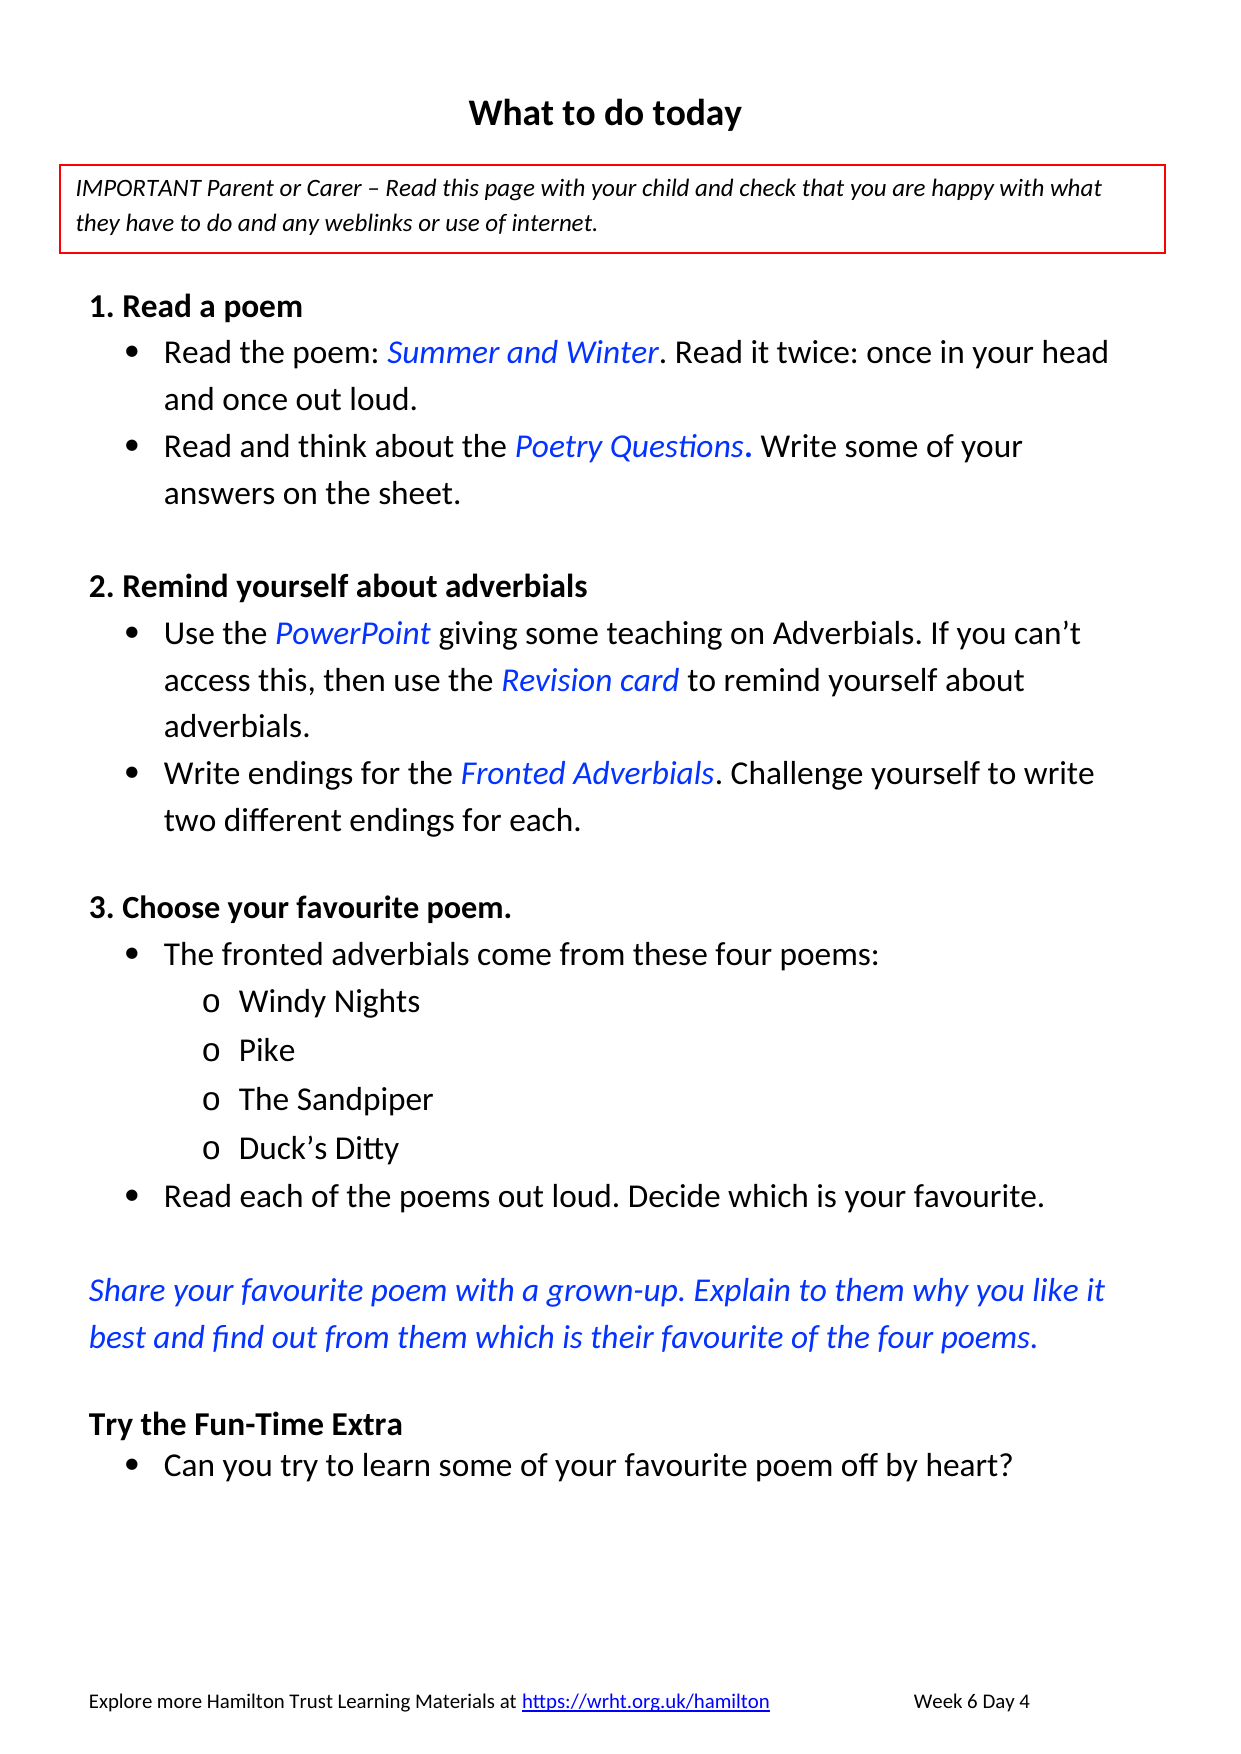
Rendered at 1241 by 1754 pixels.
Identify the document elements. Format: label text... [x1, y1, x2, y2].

list Pike [201, 1029, 1122, 1071]
list The Sandpiper [201, 1078, 1122, 1120]
list Read and think about the Poetry Questions. Write some of your answers on the sheet. [126, 425, 1122, 512]
list Can you try to learn some of your favourite poem off by heart? [126, 1444, 1122, 1485]
list Duck’s Ditty [201, 1127, 1122, 1169]
list Read the poem: Summer and Winter. Read it twice: once in your head and once out loud. [126, 331, 1122, 419]
list Windy Nights [201, 980, 1122, 1023]
text 2. Remind yourself about adverbials [89, 565, 1122, 606]
text Try the Fun-Time Extra [89, 1403, 1122, 1444]
list Read each of the poems out loud. Decide which is your favourite. [126, 1176, 1122, 1216]
text 1. Read a poem [89, 284, 1122, 325]
list Write endings for the Fronted Adverbials. Challenge yourself to write two different endings for each. [126, 752, 1122, 840]
list Use the PowerPoint giving some teaching on Adverbials. If you can’t access this, then use the Revision card to remind yourself about adverbials. [126, 612, 1122, 746]
text Share your favourite poem with a grown-up. Explain to them why you like it best and find out from them which is their favourite of the four poems. [89, 1269, 1122, 1357]
text What to do today [89, 89, 1122, 134]
list The fronted adverbials come from these four poems: [126, 933, 1122, 974]
text 3. Choose your favourite poem. [89, 887, 1122, 927]
